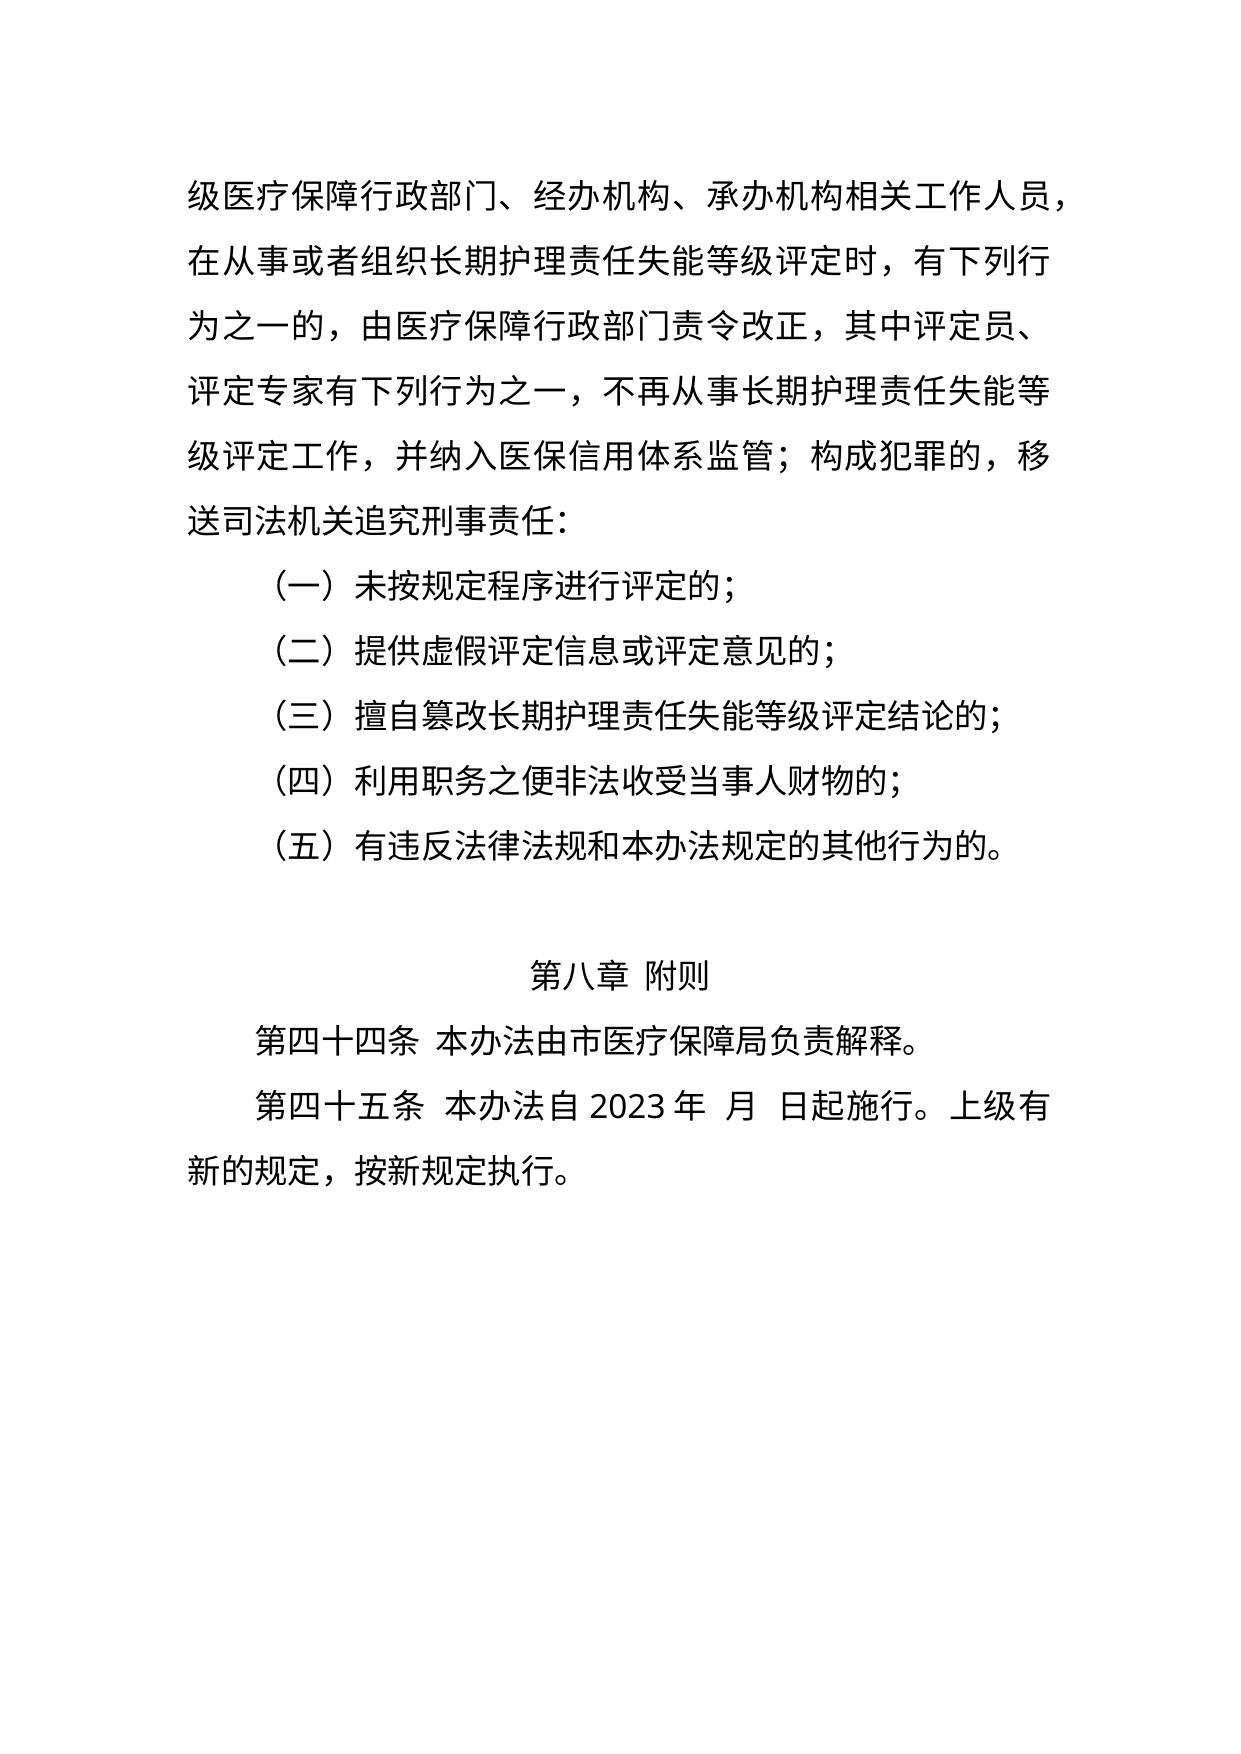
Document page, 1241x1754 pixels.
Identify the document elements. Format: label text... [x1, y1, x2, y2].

text （三）擅自篡改长期护理责任失能等级评定结论的； [187, 682, 1053, 747]
text 第四十五条 本办法自2023年 月 日起施行。上级有新的规定，按新规定执行。 [187, 1072, 1053, 1202]
text （五）有违反法律法规和本办法规定的其他行为的。 [187, 812, 1053, 877]
text 第四十四条 本办法由市医疗保障局负责解释。 [187, 1007, 1053, 1072]
text 第八章 附则 [187, 942, 1053, 1007]
text （一）未按规定程序进行评定的； [187, 552, 1053, 617]
text （二）提供虚假评定信息或评定意见的； [187, 617, 1053, 682]
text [187, 162, 1053, 552]
text （四）利用职务之便非法收受当事人财物的； [187, 747, 1053, 812]
